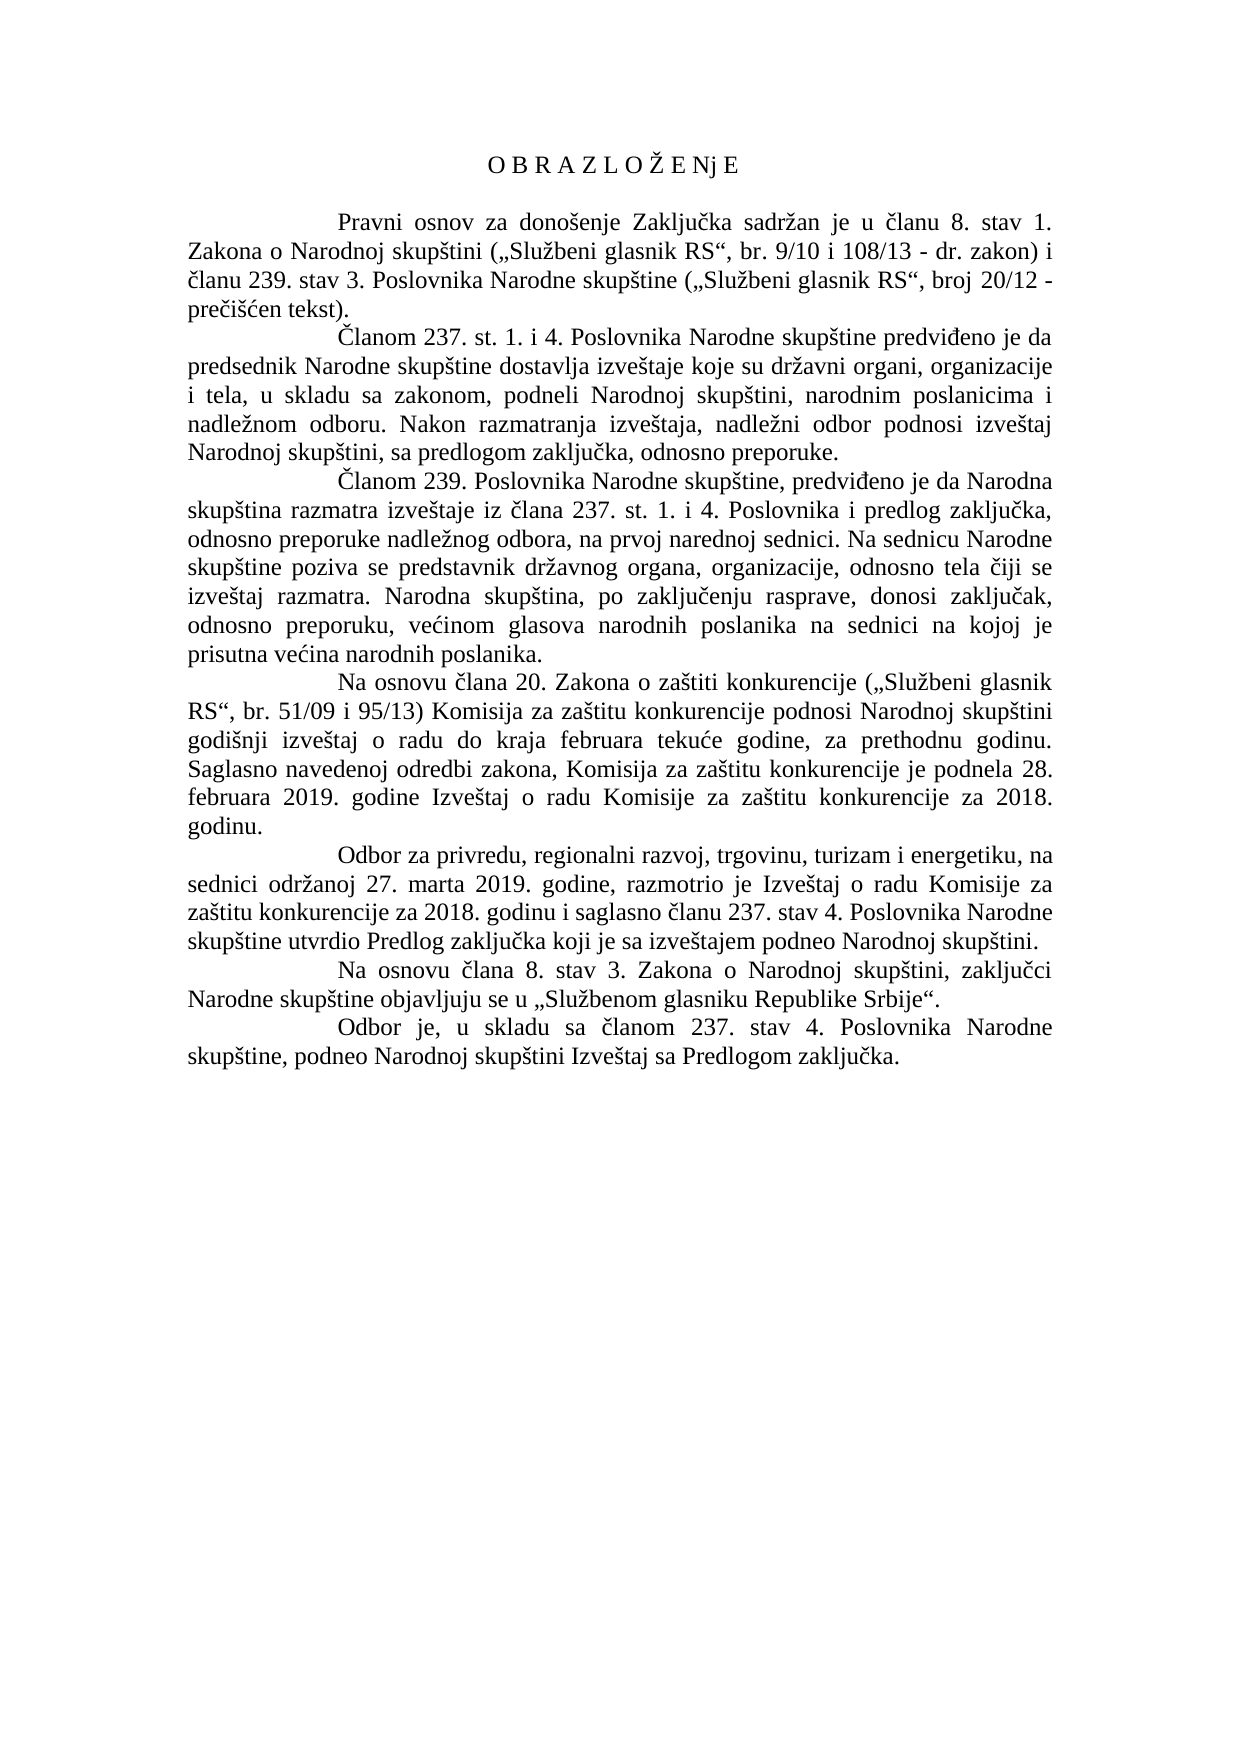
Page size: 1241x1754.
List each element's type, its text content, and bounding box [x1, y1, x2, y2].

text Na osnovu člana 8. stav 3. Zakona o Narodnoj skupštini, zaključci Narodne skupštine objavljuju se u „Službenom glasniku Republike Srbije“. [187, 955, 1053, 1012]
text Odbor za privredu, regionalni razvoj, trgovinu, turizam i energetiku, na sednici održanoj 27. marta 2019. godine, razmotrio je Izveštaj o radu Komisije za zaštitu konkurencije za 2018. godinu i saglasno članu 237. stav 4. Poslovnika Narodne skupštine utvrdio Predlog zaključka koji je sa izveštajem podneo Narodnoj skupštini. [187, 840, 1053, 955]
text Pravni osnov za donošenje Zaključka sadržan je u članu 8. stav 1. Zakona o Narodnoj skupštini („Službeni glasnik RS“, br. 9/10 i 108/13 - dr. zakon) i članu 239. stav 3. Poslovnika Narodne skupštine („Službeni glasnik RS“, broj 20/12 - prečišćen tekst). [187, 207, 1053, 322]
text Na osnovu člana 20. Zakona o zaštiti konkurencije („Službeni glasnik RS“, br. 51/09 i 95/13) Komisija za zaštitu konkurencije podnosi Narodnoj skupštini godišnji izveštaj o radu do kraja februara tekuće godine, za prethodnu godinu. Saglasno navedenoj odredbi zakona, Komisija za zaštitu konkurencije je podnela 28. februara 2019. godine Izveštaj o radu Komisije za zaštitu konkurencije za 2018. godinu. [187, 667, 1053, 840]
text Članom 237. st. 1. i 4. Poslovnika Narodne skupštine predviđeno je da predsednik Narodne skupštine dostavlja izveštaje koje su državni organi, organizacije i tela, u skladu sa zakonom, podneli Narodnoj skupštini, narodnim poslanicima i nadležnom odboru. Nakon razmatranja izveštaja, nadležni odbor podnosi izveštaj Narodnoj skupštini, sa predlogom zaključka, odnosno preporuke. [187, 322, 1053, 466]
text Članom 239. Poslovnika Narodne skupštine, predviđeno je da Narodna skupština razmatra izveštaje iz člana 237. st. 1. i 4. Poslovnika i predlog zaključka, odnosno preporuke nadležnog odbora, na prvoj narednoj sednici. Na sednicu Narodne skupštine poziva se predstavnik državnog organa, organizacije, odnosno tela čiji se izveštaj razmatra. Narodna skupština, po zaključenju rasprave, donosi zaključak, odnosno preporuku, većinom glasova narodnih poslanika na sednici na kojoj je prisutna većina narodnih poslanika. [187, 466, 1053, 667]
text O B R A Z L O Ž E Nj E [412, 150, 1053, 179]
text Odbor je, u skladu sa članom 237. stav 4. Poslovnika Narodne skupštine, podneo Narodnoj skupštini Izveštaj sa Predlogom zaključka. [187, 1012, 1053, 1070]
